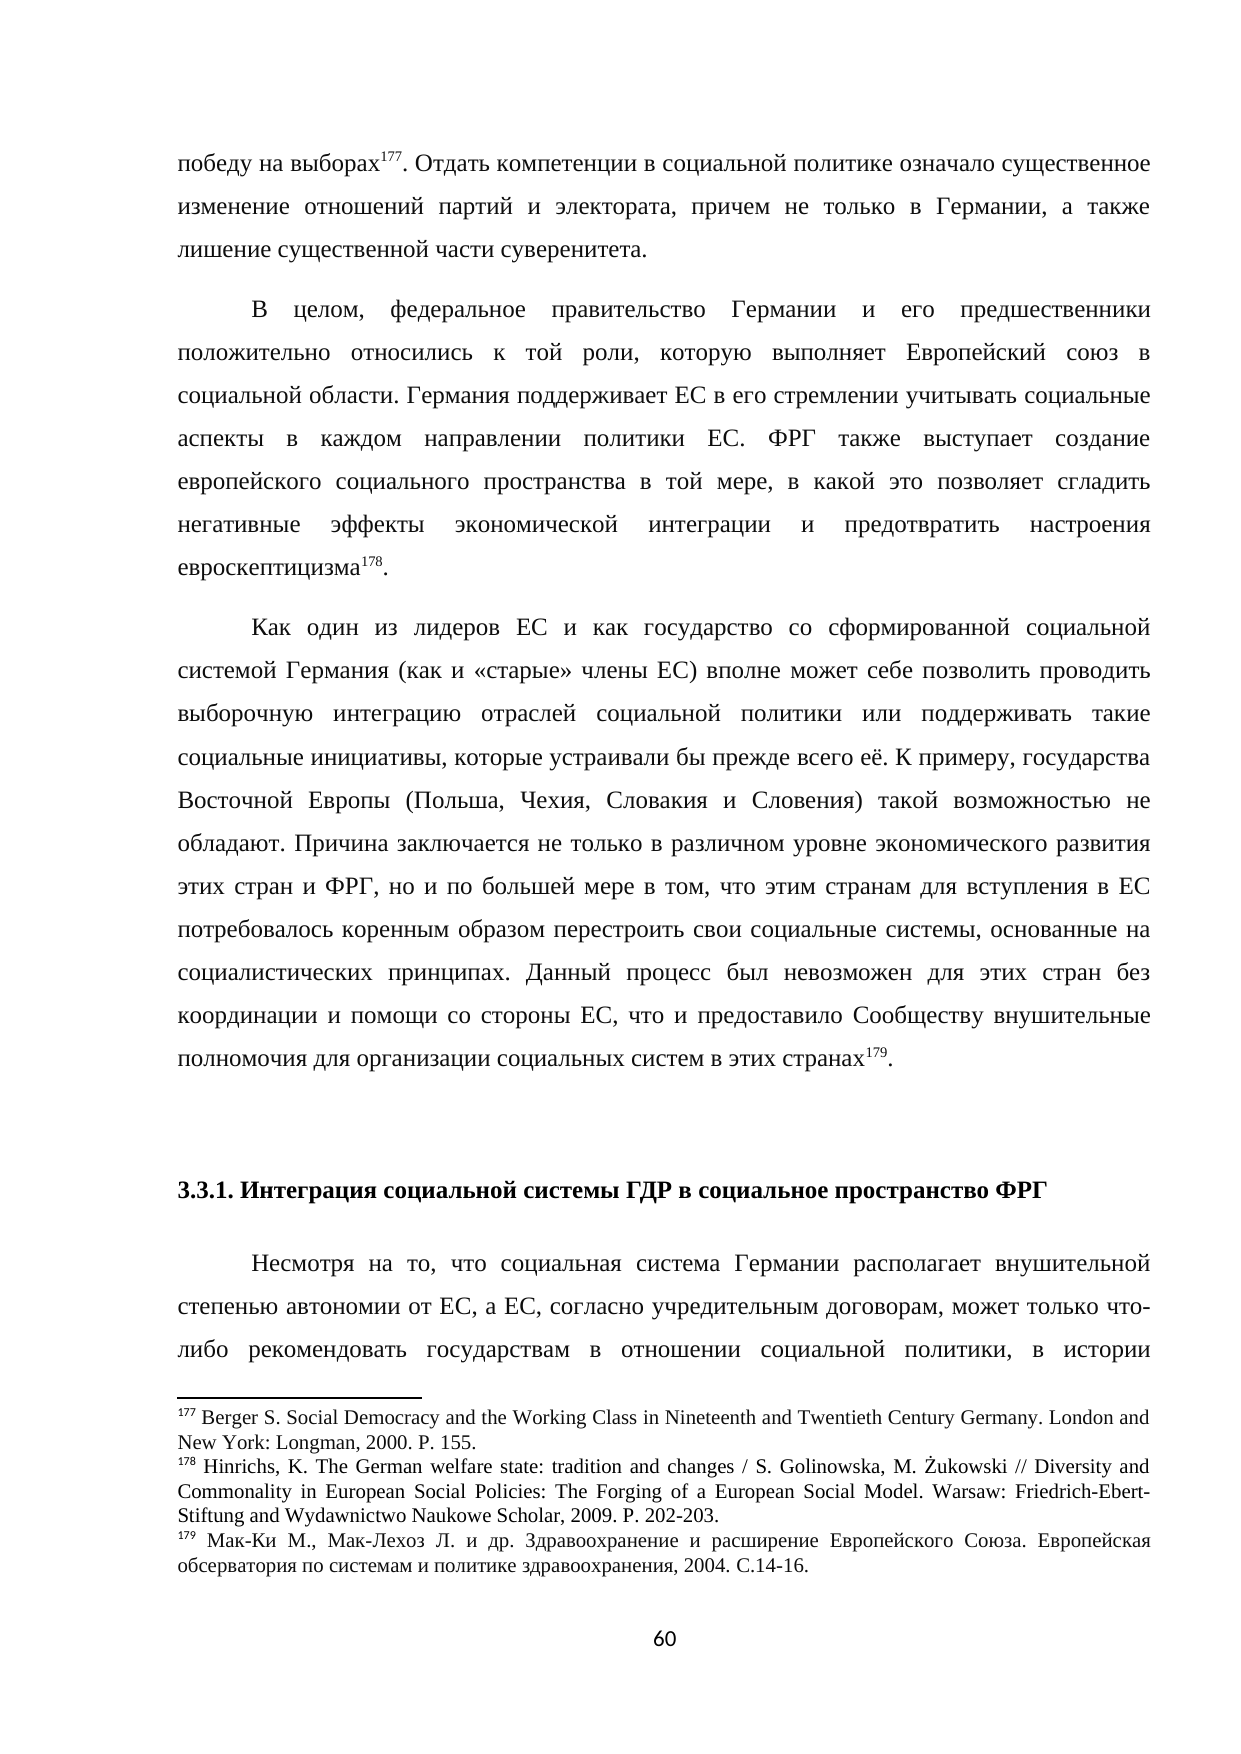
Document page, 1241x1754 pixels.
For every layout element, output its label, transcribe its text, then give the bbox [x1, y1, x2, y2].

text Как один из лидеров ЕС и как государство со сформированной социальной системой Германия (как и «старые» члены ЕС) вполне может себе позволить проводить выборочную интеграцию отраслей социальной политики или поддерживать такие социальные инициативы, которые устраивали бы прежде всего её. К примеру, государства Восточной Европы (Польша, Чехия, Словакия и Словения) такой возможностью не обладают. Причина заключается не только в различном уровне экономического развития этих стран и ФРГ, но и по большей мере в том, что этим странам для вступления в ЕС потребовалось коренным образом перестроить свои социальные системы, основанные на социалистических принципах. Данный процесс был невозможен для этих стран без координации и помощи со стороны ЕС, что и предоставило Сообществу внушительные полномочия для организации социальных систем в этих странах. [177, 612, 1152, 1072]
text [177, 1248, 1152, 1363]
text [177, 148, 1152, 263]
text В целом, федеральное правительство Германии и его предшественники положительно относились к той роли, которую выполняет Европейский союз в социальной области. Германия поддерживает ЕС в его стремлении учитывать социальные аспекты в каждом направлении политики ЕС. ФРГ также выступает создание европейского социального пространства в той мере, в какой это позволяет сгладить негативные эффекты экономической интеграции и предотвратить настроения евроскептицизма. [177, 294, 1152, 581]
subtitle 3.3.1. Интеграция социальной системы ГДР в социальное пространство ФРГ [177, 1176, 1152, 1204]
